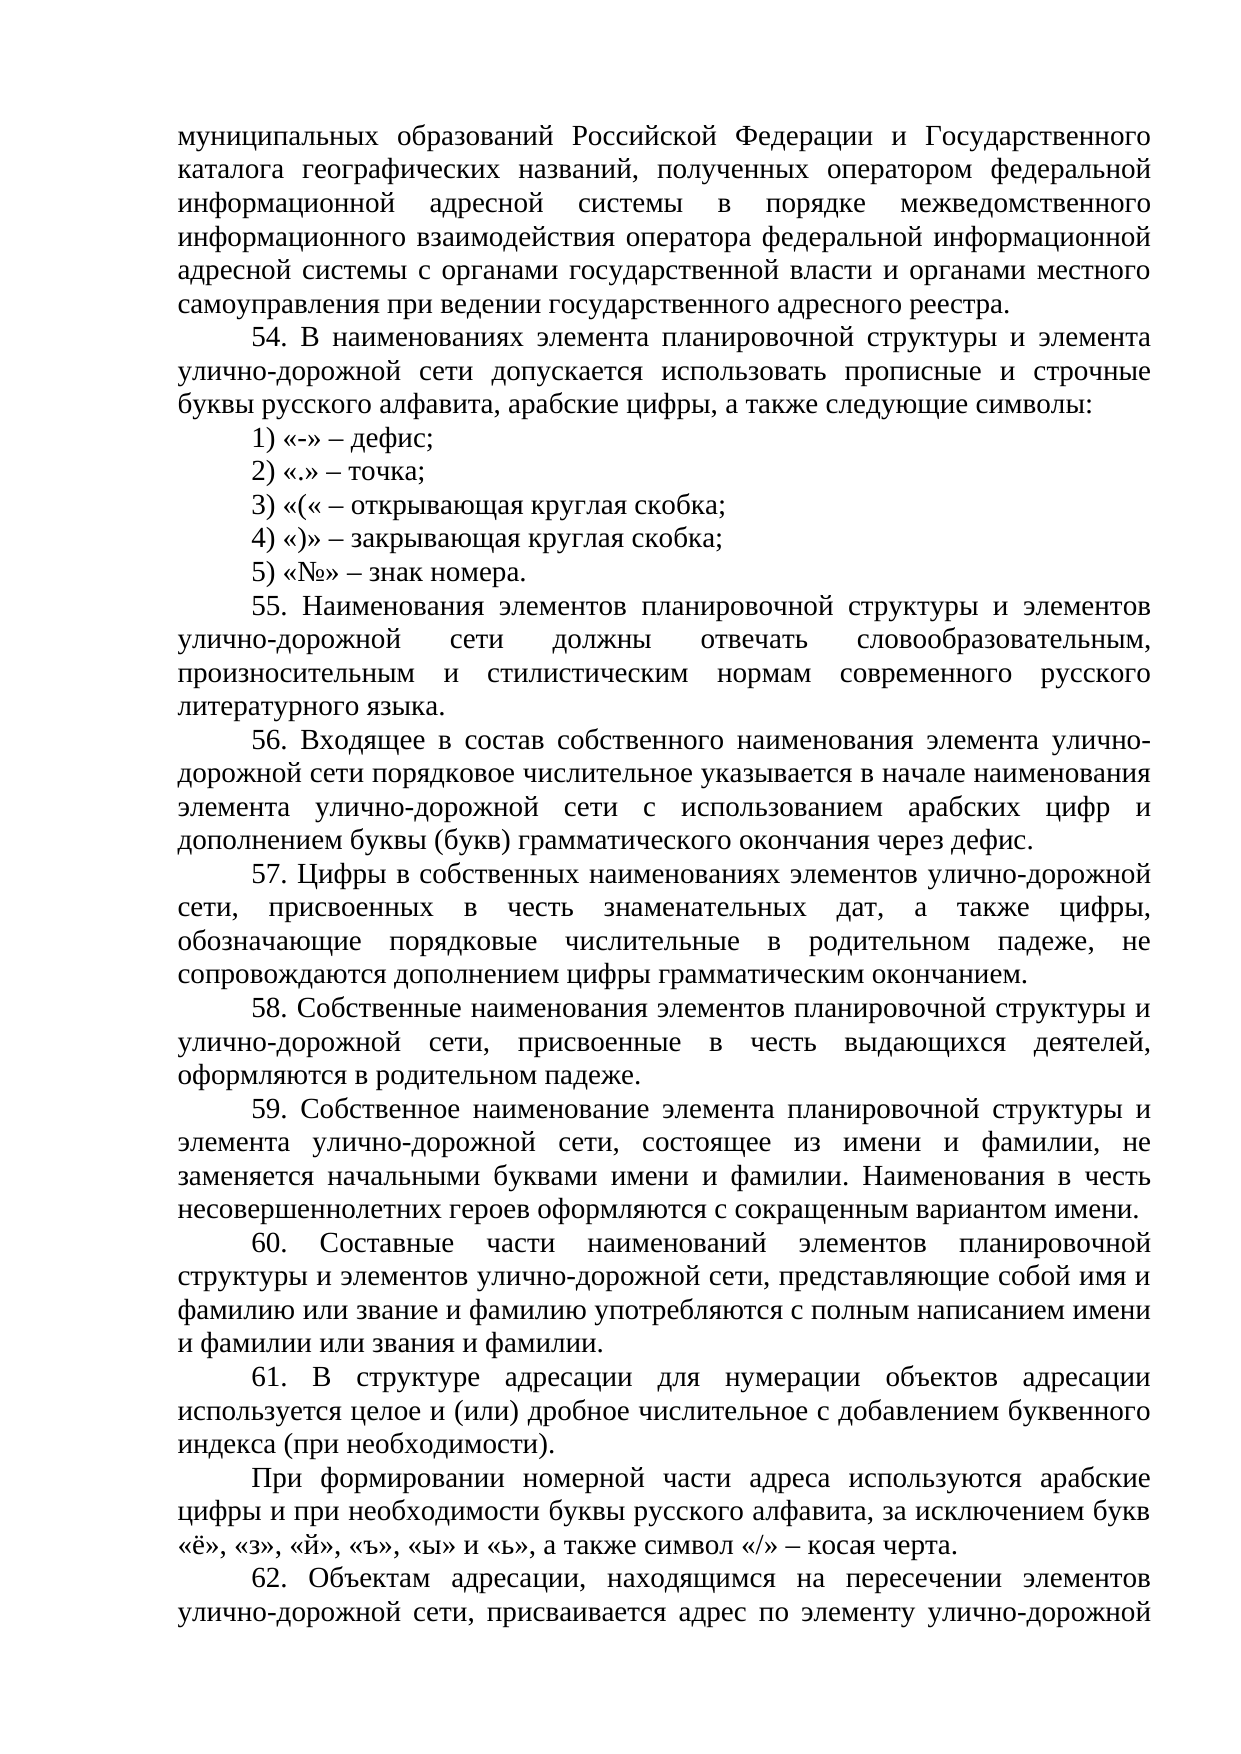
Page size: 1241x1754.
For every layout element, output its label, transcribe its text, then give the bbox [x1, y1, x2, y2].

text При формировании номерной части адреса используются арабские цифры и при необходимости буквы русского алфавита, за исключением букв «ё», «з», «й», «ъ», «ы» и «ь», а также символ «/» – косая черта. [177, 1460, 1152, 1560]
text 1) «-» – дефис; [177, 420, 1152, 453]
text 61. В структуре адресации для нумерации объектов адресации используется целое и (или) дробное числительное с добавлением буквенного индекса (при необходимости). [177, 1359, 1152, 1460]
text 54. В наименованиях элемента планировочной структуры и элемента улично-дорожной сети допускается использовать прописные и строчные буквы русского алфавита, арабские цифры, а также следующие символы: [177, 319, 1152, 420]
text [177, 1560, 1152, 1627]
text 60. Составные части наименований элементов планировочной структуры и элементов улично-дорожной сети, представляющие собой имя и фамилию или звание и фамилию употребляются с полным написанием имени и фамилии или звания и фамилии. [177, 1225, 1152, 1359]
text 55. Наименования элементов планировочной структуры и элементов улично-дорожной сети должны отвечать словообразовательным, произносительным и стилистическим нормам современного русского литературного языка. [177, 588, 1152, 722]
text 2) «.» – точка; [177, 453, 1152, 487]
text 57. Цифры в собственных наименованиях элементов улично-дорожной сети, присвоенных в честь знаменательных дат, а также цифры, обозначающие порядковые числительные в родительном падеже, не сопровождаются дополнением цифры грамматическим окончанием. [177, 856, 1152, 990]
text 4) «)» – закрывающая круглая скобка; [177, 521, 1152, 554]
text 56. Входящее в состав собственного наименования элемента улично-дорожной сети порядковое числительное указывается в начале наименования элемента улично-дорожной сети с использованием арабских цифр и дополнением буквы (букв) грамматического окончания через дефис. [177, 722, 1152, 856]
text 59. Собственное наименование элемента планировочной структуры и элемента улично-дорожной сети, состоящее из имени и фамилии, не заменяется начальными буквами имени и фамилии. Наименования в честь несовершеннолетних героев оформляются с сокращенным вариантом имени. [177, 1091, 1152, 1225]
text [177, 118, 1152, 319]
text 3) «(« – открывающая круглая скобка; [177, 487, 1152, 521]
text 5) «№» – знак номера. [177, 554, 1152, 588]
text 58. Собственные наименования элементов планировочной структуры и улично-дорожной сети, присвоенные в честь выдающихся деятелей, оформляются в родительном падеже. [177, 990, 1152, 1091]
